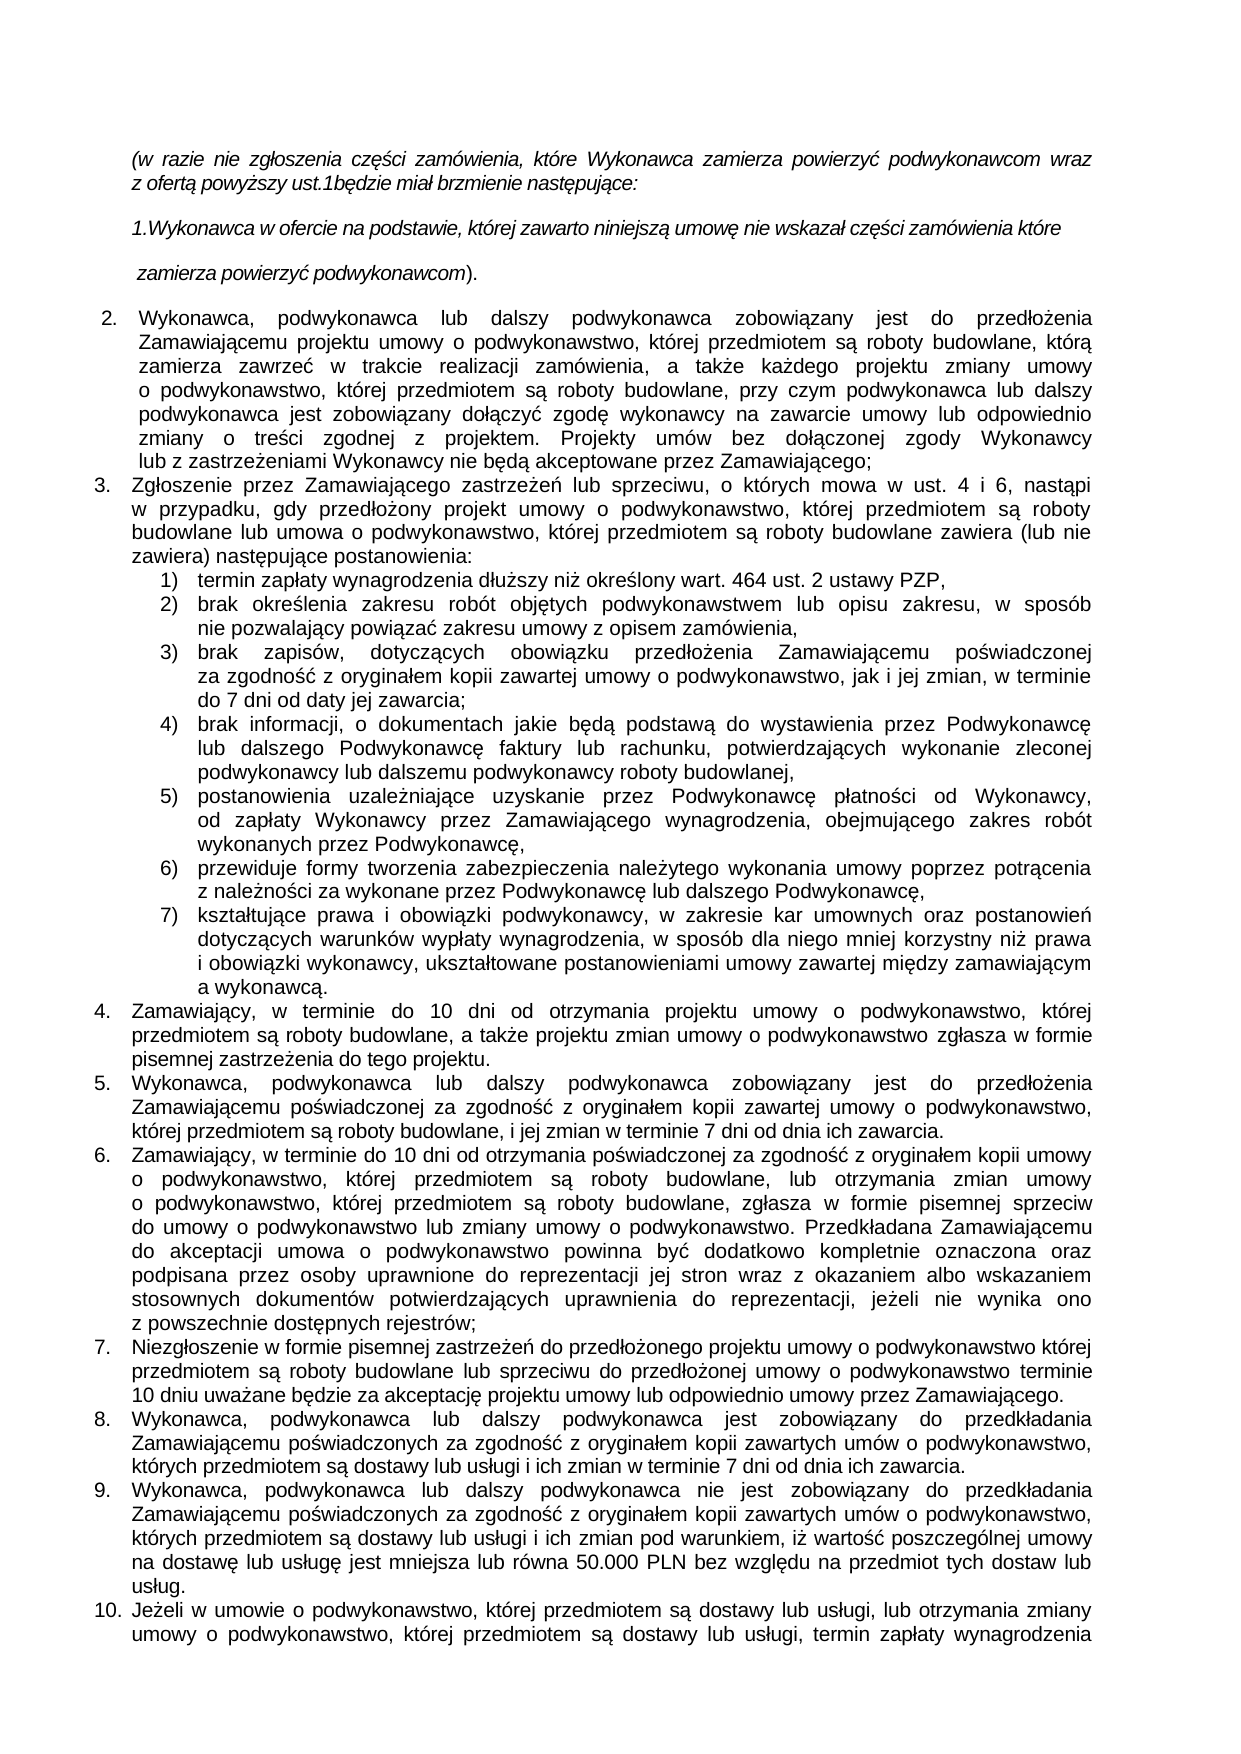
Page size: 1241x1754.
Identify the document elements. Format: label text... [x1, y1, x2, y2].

list Zgłoszenie przez Zamawiającego zastrzeżeń lub sprzeciwu, o których mowa w ust. 4 i 6, nastąpi w przypadku, gdy przedłożony projekt umowy o podwykonawstwo, której przedmiotem są roboty budowlane lub umowa o podwykonawstwo, której przedmiotem są roboty budowlane zawiera (lub nie zawiera) następujące postanowienia: [94, 474, 1092, 568]
text zamierza powierzyć podwykonawcom). [131, 261, 1092, 285]
list przewiduje formy tworzenia zabezpieczenia należytego wykonania umowy poprzez potrącenia z należności za wykonane przez Podwykonawcę lub dalszego Podwykonawcę, [160, 855, 1092, 903]
list kształtujące prawa i obowiązki podwykonawcy, w zakresie kar umownych oraz postanowień dotyczących warunków wypłaty wynagrodzenia, w sposób dla niego mniej korzystny niż prawa i obowiązki wykonawcy, ukształtowane postanowieniami umowy zawartej między zamawiającym a wykonawcą. [160, 903, 1092, 999]
list Wykonawca, podwykonawca lub dalszy podwykonawca zobowiązany jest do przedłożenia Zamawiającemu poświadczonej za zgodność z oryginałem kopii zawartej umowy o podwykonawstwo, której przedmiotem są roboty budowlane, i jej zmian w terminie 7 dni od dnia ich zawarcia. [94, 1071, 1092, 1143]
text 1.Wykonawca w ofercie na podstawie, której zawarto niniejszą umowę nie wskazał części zamówienia które [131, 216, 1092, 240]
list Wykonawca, podwykonawca lub dalszy podwykonawca nie jest zobowiązany do przedkładania Zamawiającemu poświadczonych za zgodność z oryginałem kopii zawartych umów o podwykonawstwo, których przedmiotem są dostawy lub usługi i ich zmian pod warunkiem, iż wartość poszczególnej umowy na dostawę lub usługę jest mniejsza lub równa 50.000 PLN bez względu na przedmiot tych dostaw lub usług. [94, 1478, 1092, 1598]
list brak określenia zakresu robót objętych podwykonawstwem lub opisu zakresu, w sposób nie pozwalający powiązać zakresu umowy z opisem zamówienia, [160, 592, 1092, 640]
list termin zapłaty wynagrodzenia dłuższy niż określony wart. 464 ust. 2 ustawy PZP, [160, 568, 1092, 592]
list postanowienia uzależniające uzyskanie przez Podwykonawcę płatności od Wykonawcy, od zapłaty Wykonawcy przez Zamawiającego wynagrodzenia, obejmującego zakres robót wykonanych przez Podwykonawcę, [160, 783, 1092, 855]
list Wykonawca, podwykonawca lub dalszy podwykonawca zobowiązany jest do przedłożenia Zamawiającemu projektu umowy o podwykonawstwo, której przedmiotem są roboty budowlane, którą zamierza zawrzeć w trakcie realizacji zamówienia, a także każdego projektu zmiany umowy o podwykonawstwo, której przedmiotem są roboty budowlane, przy czym podwykonawca lub dalszy podwykonawca jest zobowiązany dołączyć zgodę wykonawcy na zawarcie umowy lub odpowiednio zmiany o treści zgodnej z projektem. Projekty umów bez dołączonej zgody Wykonawcy lub z zastrzeżeniami Wykonawcy nie będą akceptowane przez Zamawiającego; [101, 306, 1092, 474]
list brak informacji, o dokumentach jakie będą podstawą do wystawienia przez Podwykonawcę lub dalszego Podwykonawcę faktury lub rachunku, potwierdzających wykonanie zleconej podwykonawcy lub dalszemu podwykonawcy roboty budowlanej, [160, 712, 1092, 783]
list Zamawiający, w terminie do 10 dni od otrzymania projektu umowy o podwykonawstwo, której przedmiotem są roboty budowlane, a także projektu zmian umowy o podwykonawstwo zgłasza w formie pisemnej zastrzeżenia do tego projektu. [94, 999, 1092, 1071]
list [94, 1598, 1092, 1646]
list brak zapisów, dotyczących obowiązku przedłożenia Zamawiającemu poświadczonej za zgodność z oryginałem kopii zawartej umowy o podwykonawstwo, jak i jej zmian, w terminie do 7 dni od daty jej zawarcia; [160, 640, 1092, 712]
text (w razie nie zgłoszenia części zamówienia, które Wykonawca zamierza powierzyć podwykonawcom wraz z ofertą powyższy ust.1będzie miał brzmienie następujące: [131, 148, 1092, 196]
list Niezgłoszenie w formie pisemnej zastrzeżeń do przedłożonego projektu umowy o podwykonawstwo której przedmiotem są roboty budowlane lub sprzeciwu do przedłożonej umowy o podwykonawstwo terminie 10 dniu uważane będzie za akceptację projektu umowy lub odpowiednio umowy przez Zamawiającego. [94, 1334, 1092, 1406]
list Zamawiający, w terminie do 10 dni od otrzymania poświadczonej za zgodność z oryginałem kopii umowy o podwykonawstwo, której przedmiotem są roboty budowlane, lub otrzymania zmian umowy o podwykonawstwo, której przedmiotem są roboty budowlane, zgłasza w formie pisemnej sprzeciw do umowy o podwykonawstwo lub zmiany umowy o podwykonawstwo. Przedkładana Zamawiającemu do akceptacji umowa o podwykonawstwo powinna być dodatkowo kompletnie oznaczona oraz podpisana przez osoby uprawnione do reprezentacji jej stron wraz z okazaniem albo wskazaniem stosownych dokumentów potwierdzających uprawnienia do reprezentacji, jeżeli nie wynika ono z powszechnie dostępnych rejestrów; [94, 1143, 1092, 1334]
list Wykonawca, podwykonawca lub dalszy podwykonawca jest zobowiązany do przedkładania Zamawiającemu poświadczonych za zgodność z oryginałem kopii zawartych umów o podwykonawstwo, których przedmiotem są dostawy lub usługi i ich zmian w terminie 7 dni od dnia ich zawarcia. [94, 1406, 1092, 1478]
